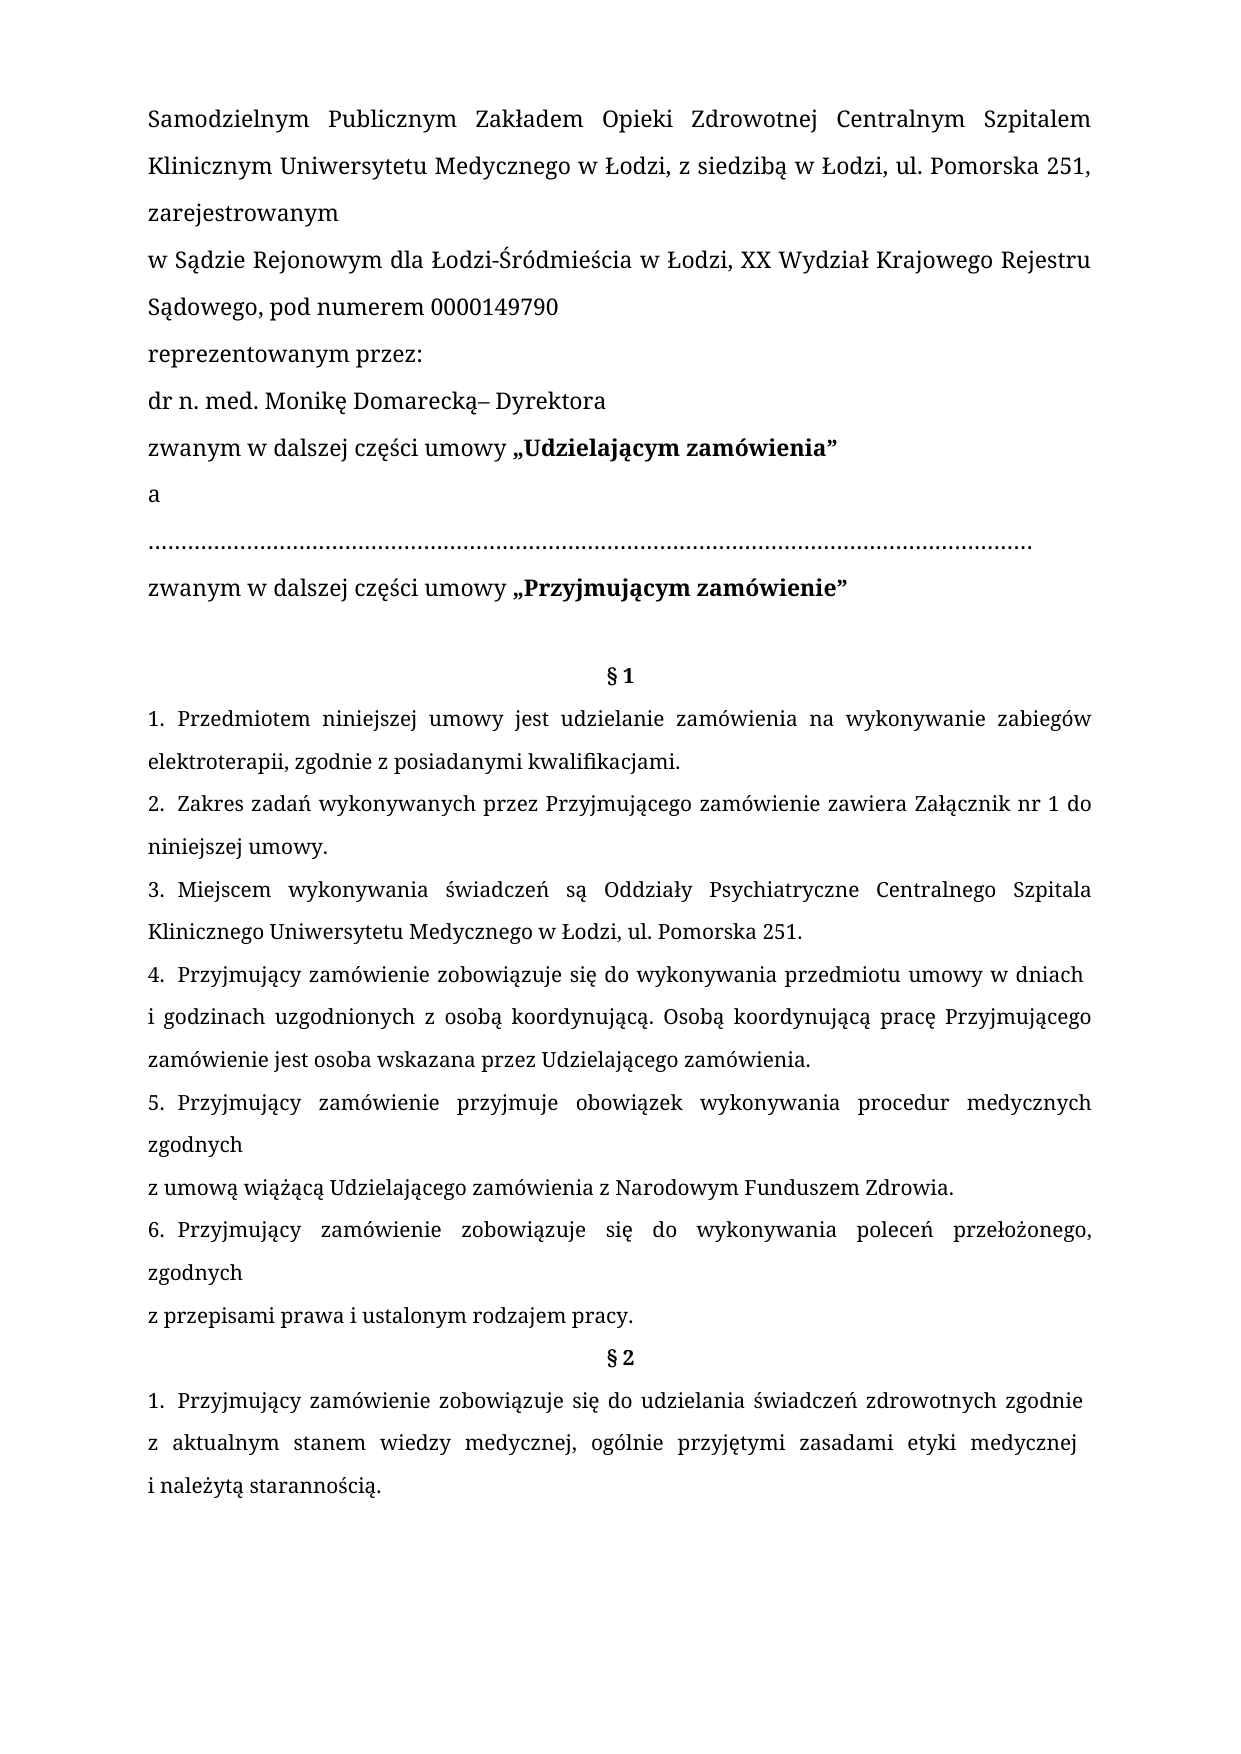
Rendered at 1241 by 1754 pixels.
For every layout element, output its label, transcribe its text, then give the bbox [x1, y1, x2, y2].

list Przyjmujący zamówienie zobowiązuje się do wykonywania przedmiotu umowy w dniach i godzinach uzgodnionych z osobą koordynującą. Osobą koordynującą pracę Przyjmującego zamówienie jest osoba wskazana przez Udzielającego zamówienia. [148, 960, 1092, 1073]
list Miejscem wykonywania świadczeń są Oddziały Psychiatryczne Centralnego Szpitala Klinicznego Uniwersytetu Medycznego w Łodzi, ul. Pomorska 251. [148, 875, 1092, 946]
text zwanym w dalszej części umowy „Przyjmującym zamówienie” [148, 572, 1092, 603]
text a [148, 478, 1092, 510]
text reprezentowanym przez: [148, 338, 1092, 369]
text Samodzielnym Publicznym Zakładem Opieki Zdrowotnej Centralnym Szpitalem Klinicznym Uniwersytetu Medycznego w Łodzi, z siedzibą w Łodzi, ul. Pomorska 251, zarejestrowanym w Sądzie Rejonowym dla Łodzi-Śródmieścia w Łodzi, XX Wydział Krajowego Rejestru Sądowego, pod numerem 0000149790 [148, 103, 1092, 322]
text § 1 [148, 662, 1092, 690]
text § 2 [148, 1343, 1092, 1372]
text dr n. med. Monikę Domarecką– Dyrektora [148, 385, 1092, 416]
list Przyjmujący zamówienie zobowiązuje się do wykonywania poleceń przełożonego, zgodnych z przepisami prawa i ustalonym rodzajem pracy. [148, 1216, 1092, 1329]
list Przyjmujący zamówienie przyjmuje obowiązek wykonywania procedur medycznych zgodnych z umową wiążącą Udzielającego zamówienia z Narodowym Funduszem Zdrowia. [148, 1088, 1092, 1201]
text zwanym w dalszej części umowy „Udzielającym zamówienia” [148, 432, 1092, 463]
list Przedmiotem niniejszej umowy jest udzielanie zamówienia na wykonywanie zabiegów elektroterapii, zgodnie z posiadanymi kwalifikacjami. [148, 704, 1092, 775]
text ……………………………………………………………………………………………………………………… [148, 525, 1092, 557]
list Przyjmujący zamówienie zobowiązuje się do udzielania świadczeń zdrowotnych zgodnie z aktualnym stanem wiedzy medycznej, ogólnie przyjętymi zasadami etyki medycznej i należytą starannością. [148, 1386, 1092, 1499]
list Zakres zadań wykonywanych przez Przyjmującego zamówienie zawiera Załącznik nr 1 do niniejszej umowy. [148, 789, 1092, 861]
